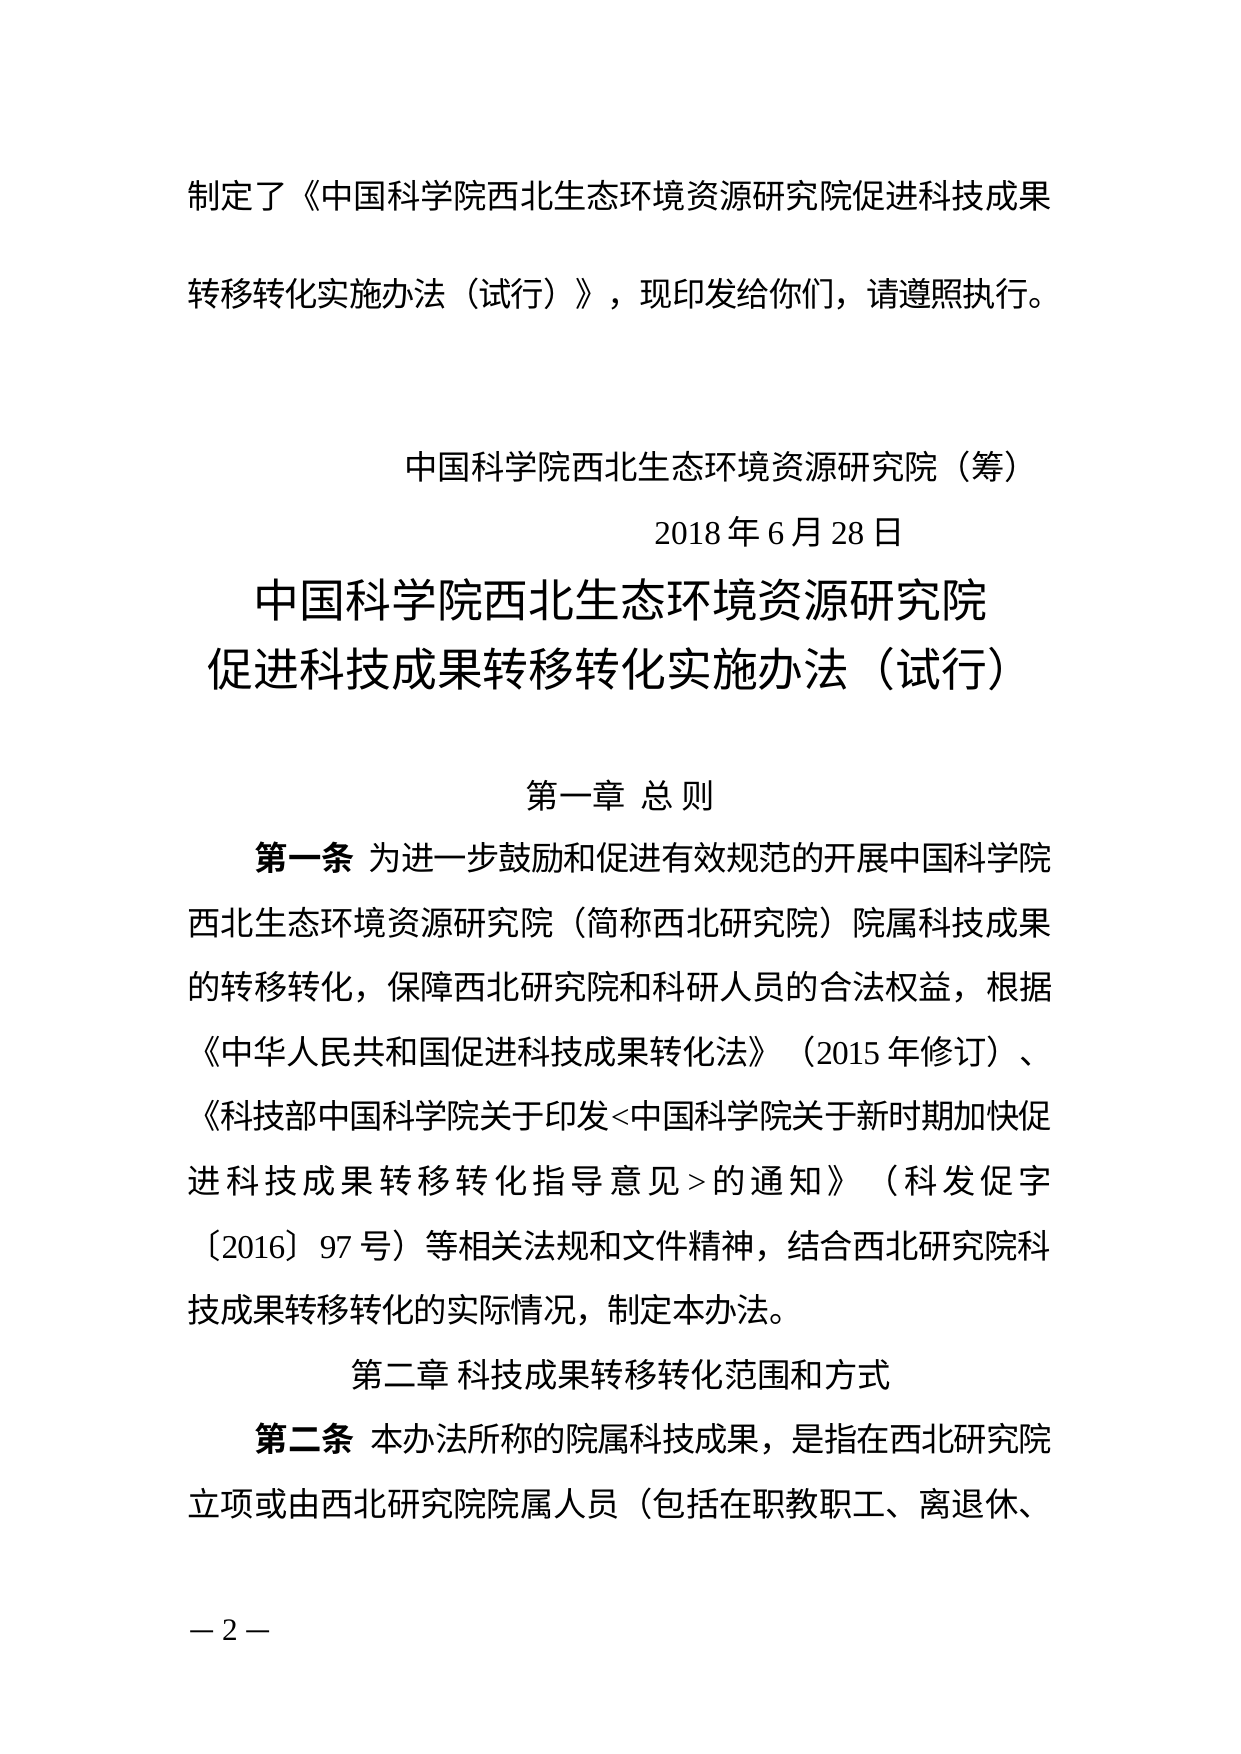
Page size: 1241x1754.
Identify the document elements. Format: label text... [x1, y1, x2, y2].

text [187, 162, 1053, 324]
text 促进科技成果转移转化实施办法（试行） [187, 631, 1053, 700]
text 第一条 为进一步鼓励和促进有效规范的开展中国科学院西北生态环境资源研究院（简称西北研究院）院属科技成果的转移转化，保障西北研究院和科研人员的合法权益，根据《中华人民共和国促进科技成果转化法》（2015年修订）、《科技部中国科学院关于印发<中国科学院关于新时期加快促进科技成果转移转化指导意见>的通知》（科发促字〔2016〕97号）等相关法规和文件精神，结合西北研究院科技成果转移转化的实际情况，制定本办法。 [187, 819, 1053, 1336]
text 中国科学院西北生态环境资源研究院（筹） [187, 433, 1053, 498]
text 2018年6月28日 [187, 498, 1053, 563]
text 第二章 科技成果转移转化范围和方式 [187, 1336, 1053, 1400]
text 第一章 总 则 [187, 769, 1053, 819]
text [187, 1400, 1053, 1529]
text 中国科学院西北生态环境资源研究院 [187, 563, 1053, 631]
